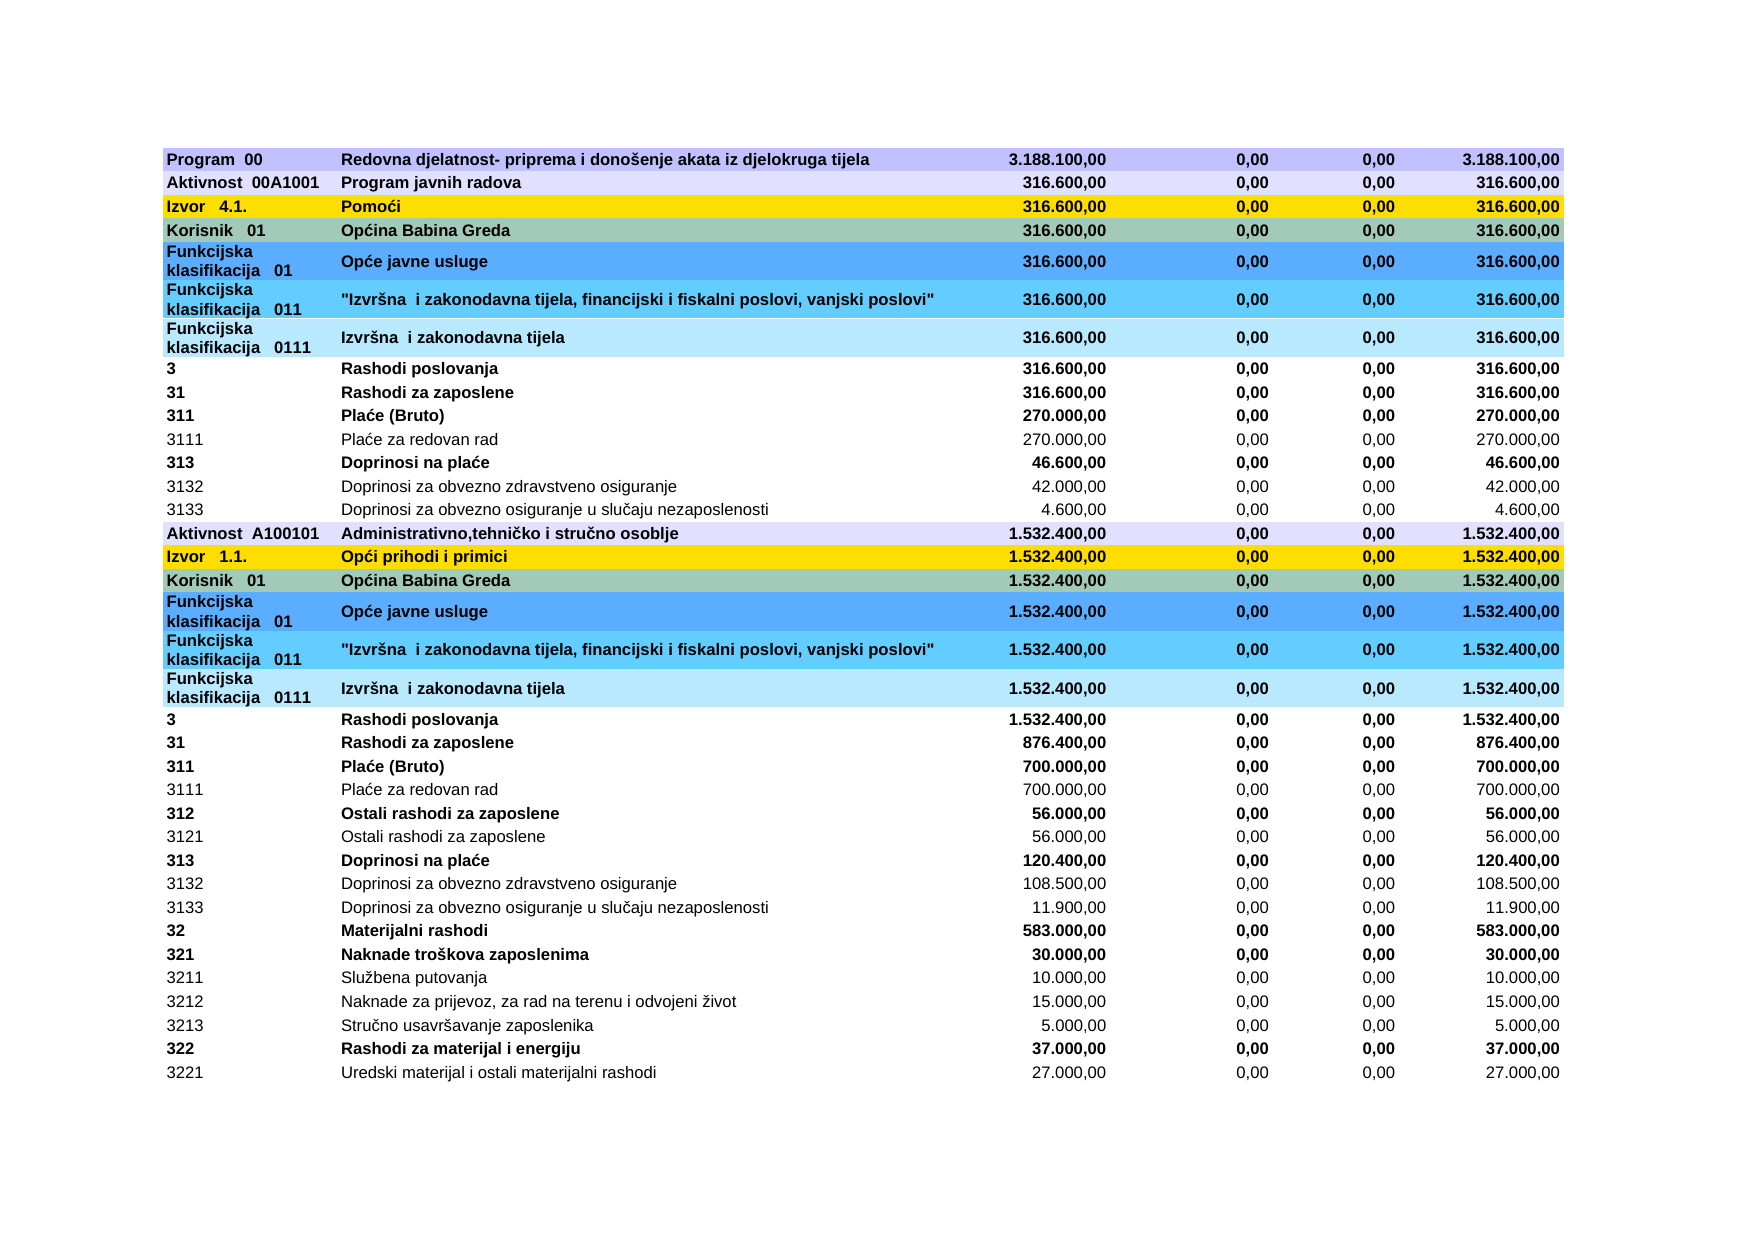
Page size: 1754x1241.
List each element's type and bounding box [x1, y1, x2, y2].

table_cell [163, 148, 1601, 1084]
